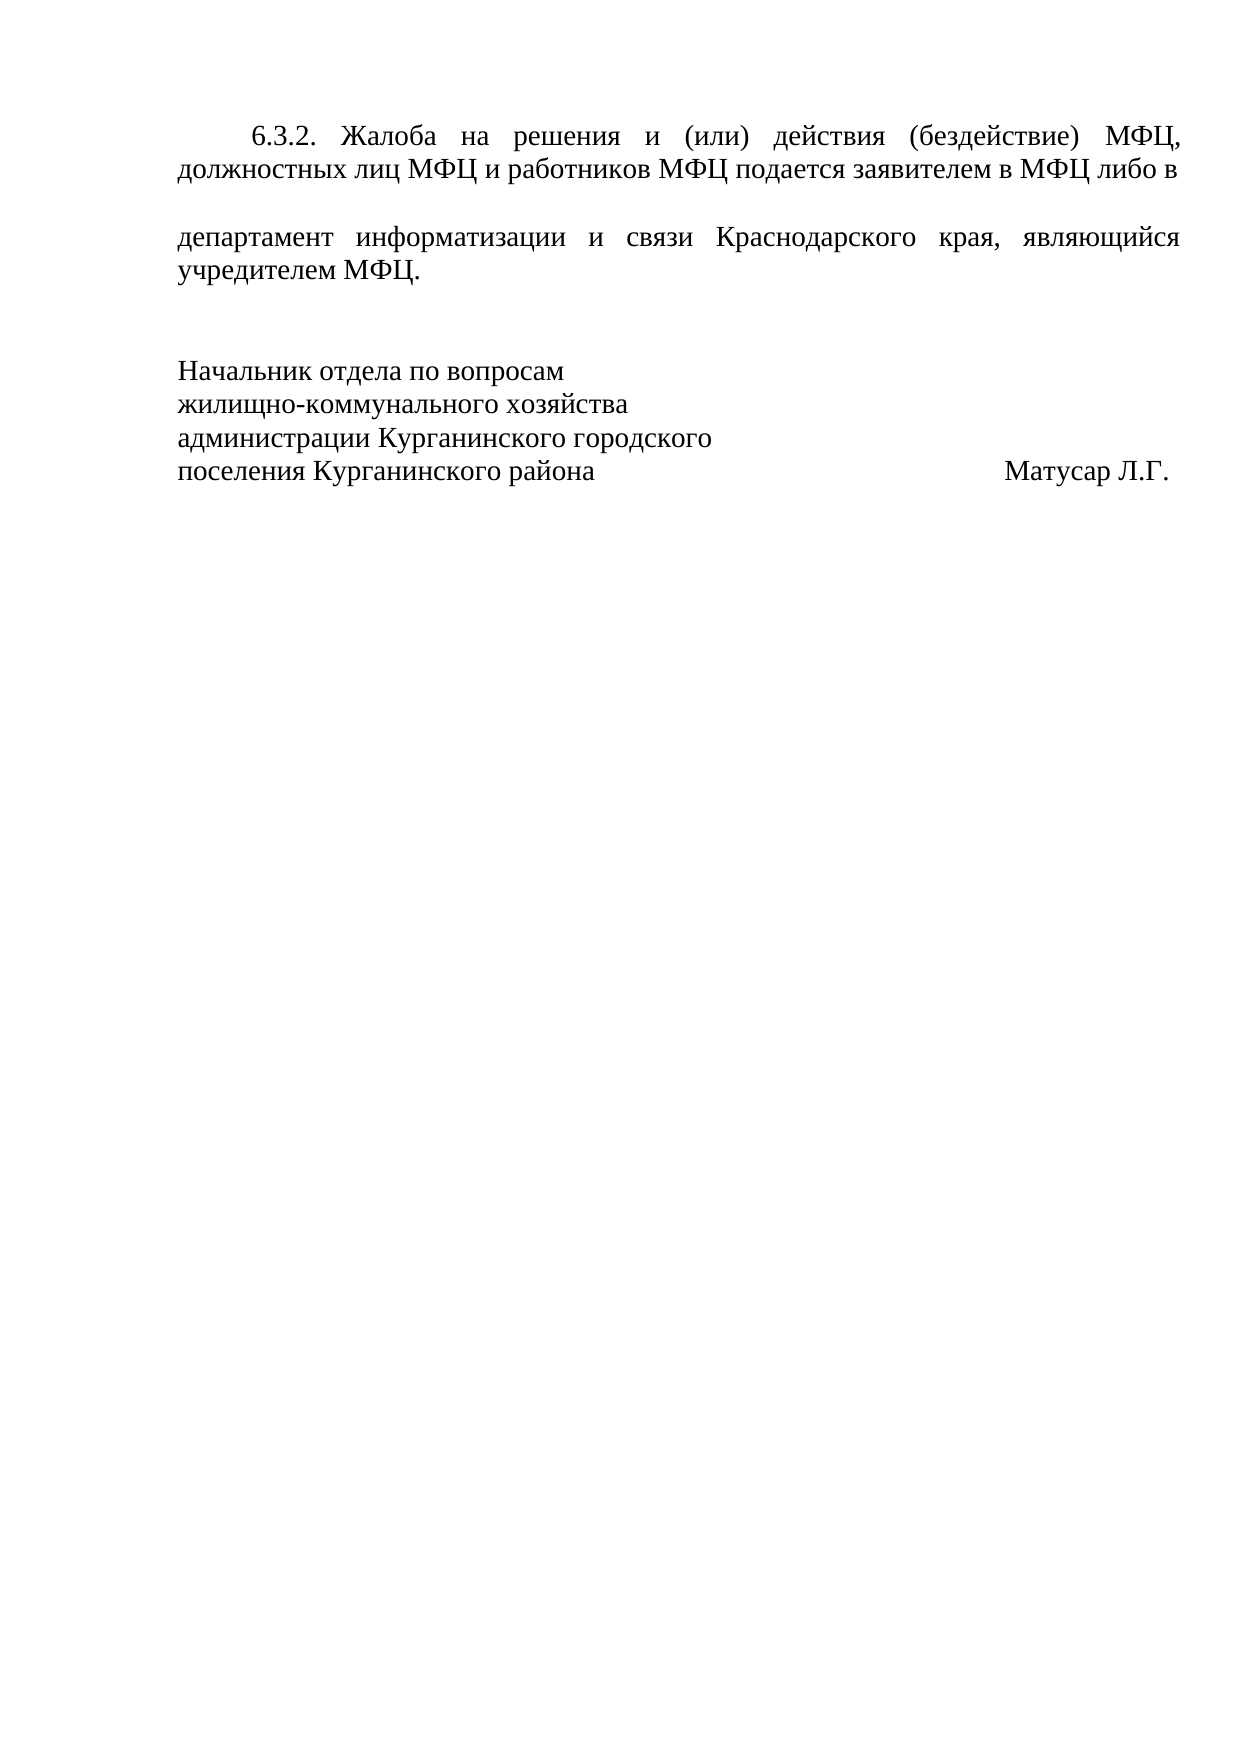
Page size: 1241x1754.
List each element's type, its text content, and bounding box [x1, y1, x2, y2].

text 6.3.2. Жалоба на решения и (или) действия (бездействие) МФЦ, должностных лиц МФЦ и работников МФЦ подается заявителем в МФЦ либо в [177, 118, 1181, 185]
text департамент информатизации и связи Краснодарского края, являющийся учредителем МФЦ. [177, 219, 1181, 286]
text Начальник отдела по вопросам [177, 353, 1181, 386]
text администрации Курганинского городского [177, 420, 1181, 453]
text поселения Курганинского района Матусар Л.Г. [177, 453, 1181, 521]
text жилищно-коммунального хозяйства [177, 386, 1181, 420]
